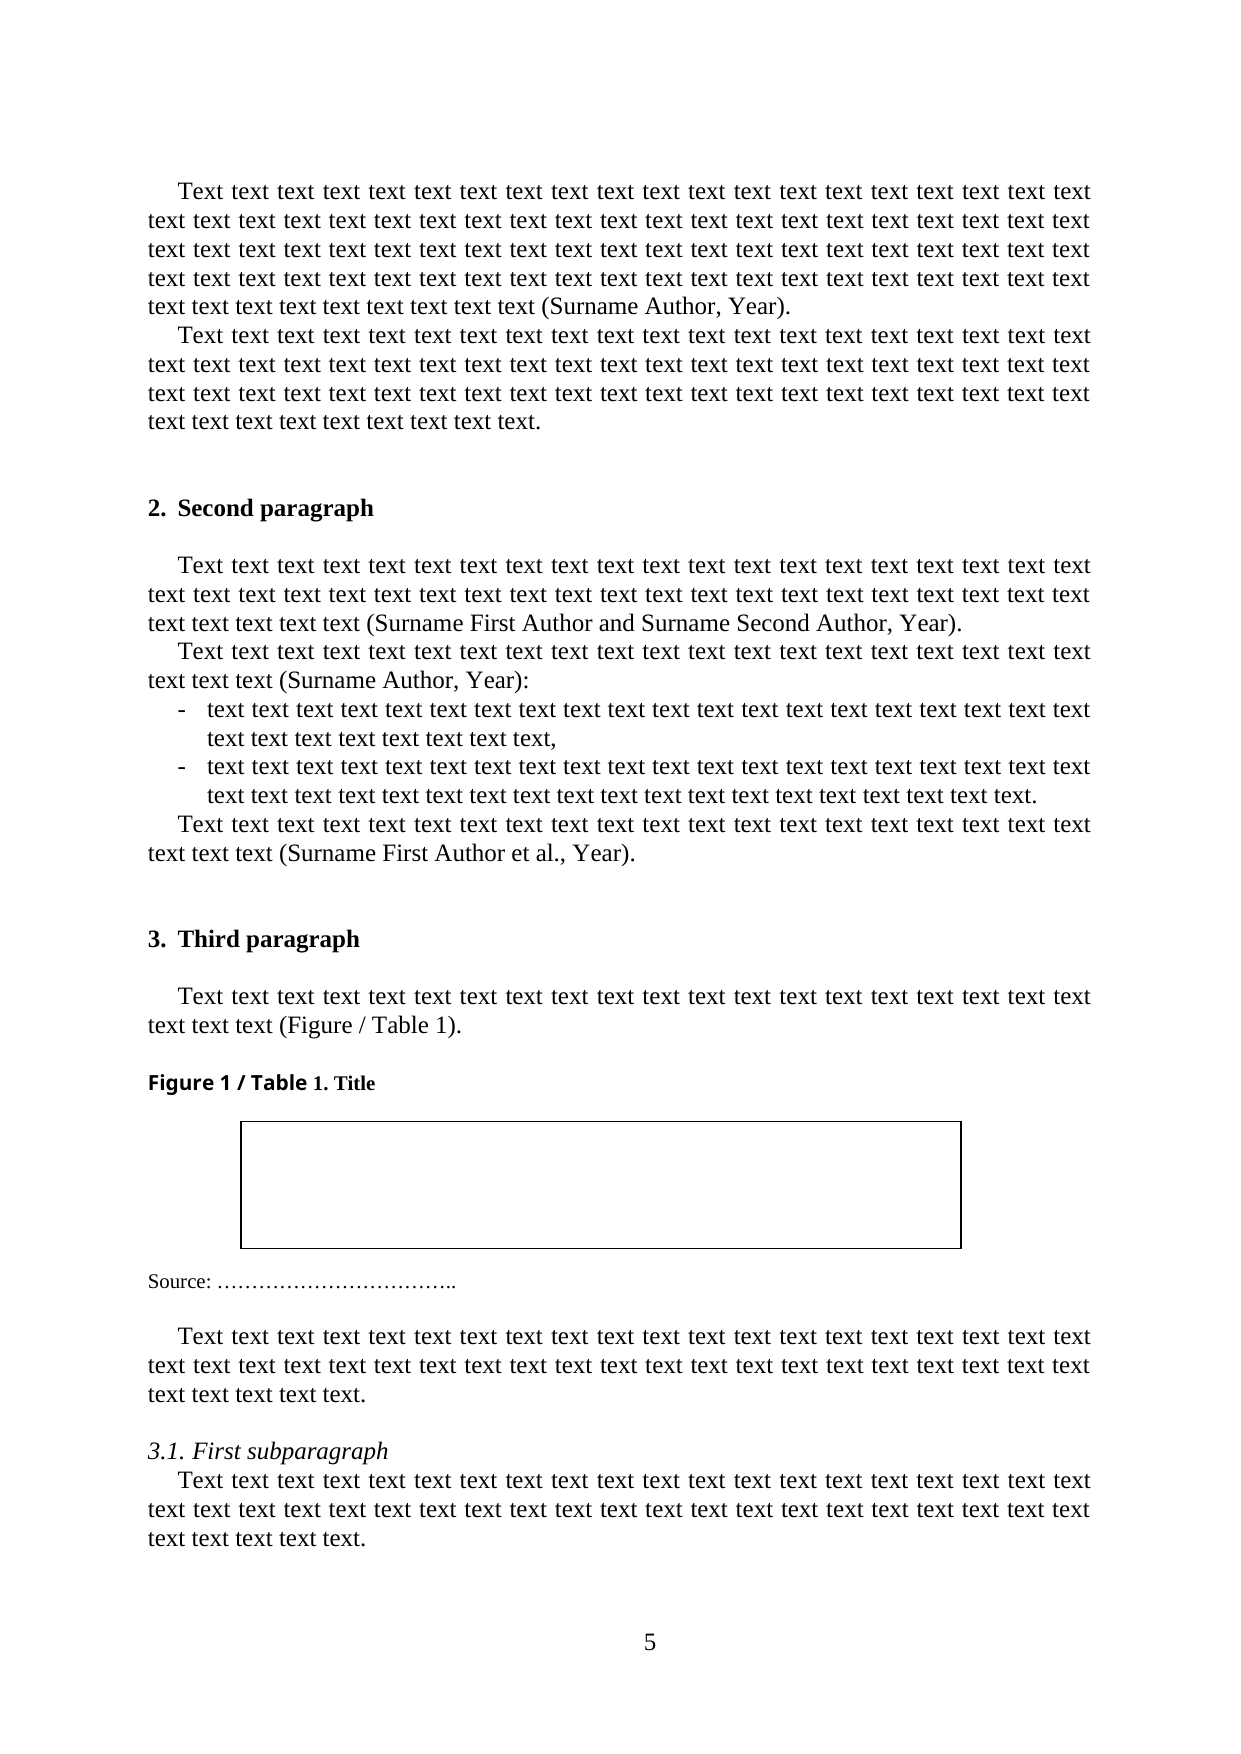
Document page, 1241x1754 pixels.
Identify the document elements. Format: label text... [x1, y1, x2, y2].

list text text text text text text text text text text text text text text text text text text text text text text text text text text text text text text text text text text text text text text text. [177, 751, 1092, 809]
text Text text text text text text text text text text text text text text text text text text text text text text text text text text text text text text text text text text text text text text text text text text text text text text. [148, 1321, 1092, 1408]
text Text text text text text text text text text text text text text text text text text text text text text text text text text text text text text text text text text text text text text text text text text text text text text text (Surname First Author and Surname Second Author, Year). [148, 550, 1092, 636]
list Second paragraph [148, 493, 1092, 521]
text Figure 1 / Table 1. Title [148, 1068, 1092, 1096]
text Source: …………………………….. [148, 1269, 1092, 1293]
list text text text text text text text text text text text text text text text text text text text text text text text text text text text text, [177, 694, 1092, 751]
text Text text text text text text text text text text text text text text text text text text text text text text text text text text text text text text text text text text text text text text text text text text text text text text text text text text text text text text text text text text text text text text text text text text text text text text text text text text text text text text text text text text text text text text text text text text text text (Surname Author, Year). [148, 176, 1092, 320]
text Text text text text text text text text text text text text text text text text text text text text text text text text text text text text text text text text text text text text text text text text text text text text text text. [148, 1465, 1092, 1551]
list First subparagraph [148, 1436, 1092, 1465]
text Text text text text text text text text text text text text text text text text text text text text text text text text text text text text text text text text text text text text text text text text text text text text text text text text text text text text text text text text text text text text text text text text text text text text text text text. [148, 320, 1092, 435]
text Text text text text text text text text text text text text text text text text text text text text text text text (Surname Author, Year): [148, 636, 1092, 694]
text Text text text text text text text text text text text text text text text text text text text text text text text (Figure / Table 1). [148, 981, 1092, 1039]
text Text text text text text text text text text text text text text text text text text text text text text text text (Surname First Author et al., Year). [148, 809, 1092, 866]
list Third paragraph [148, 924, 1092, 953]
